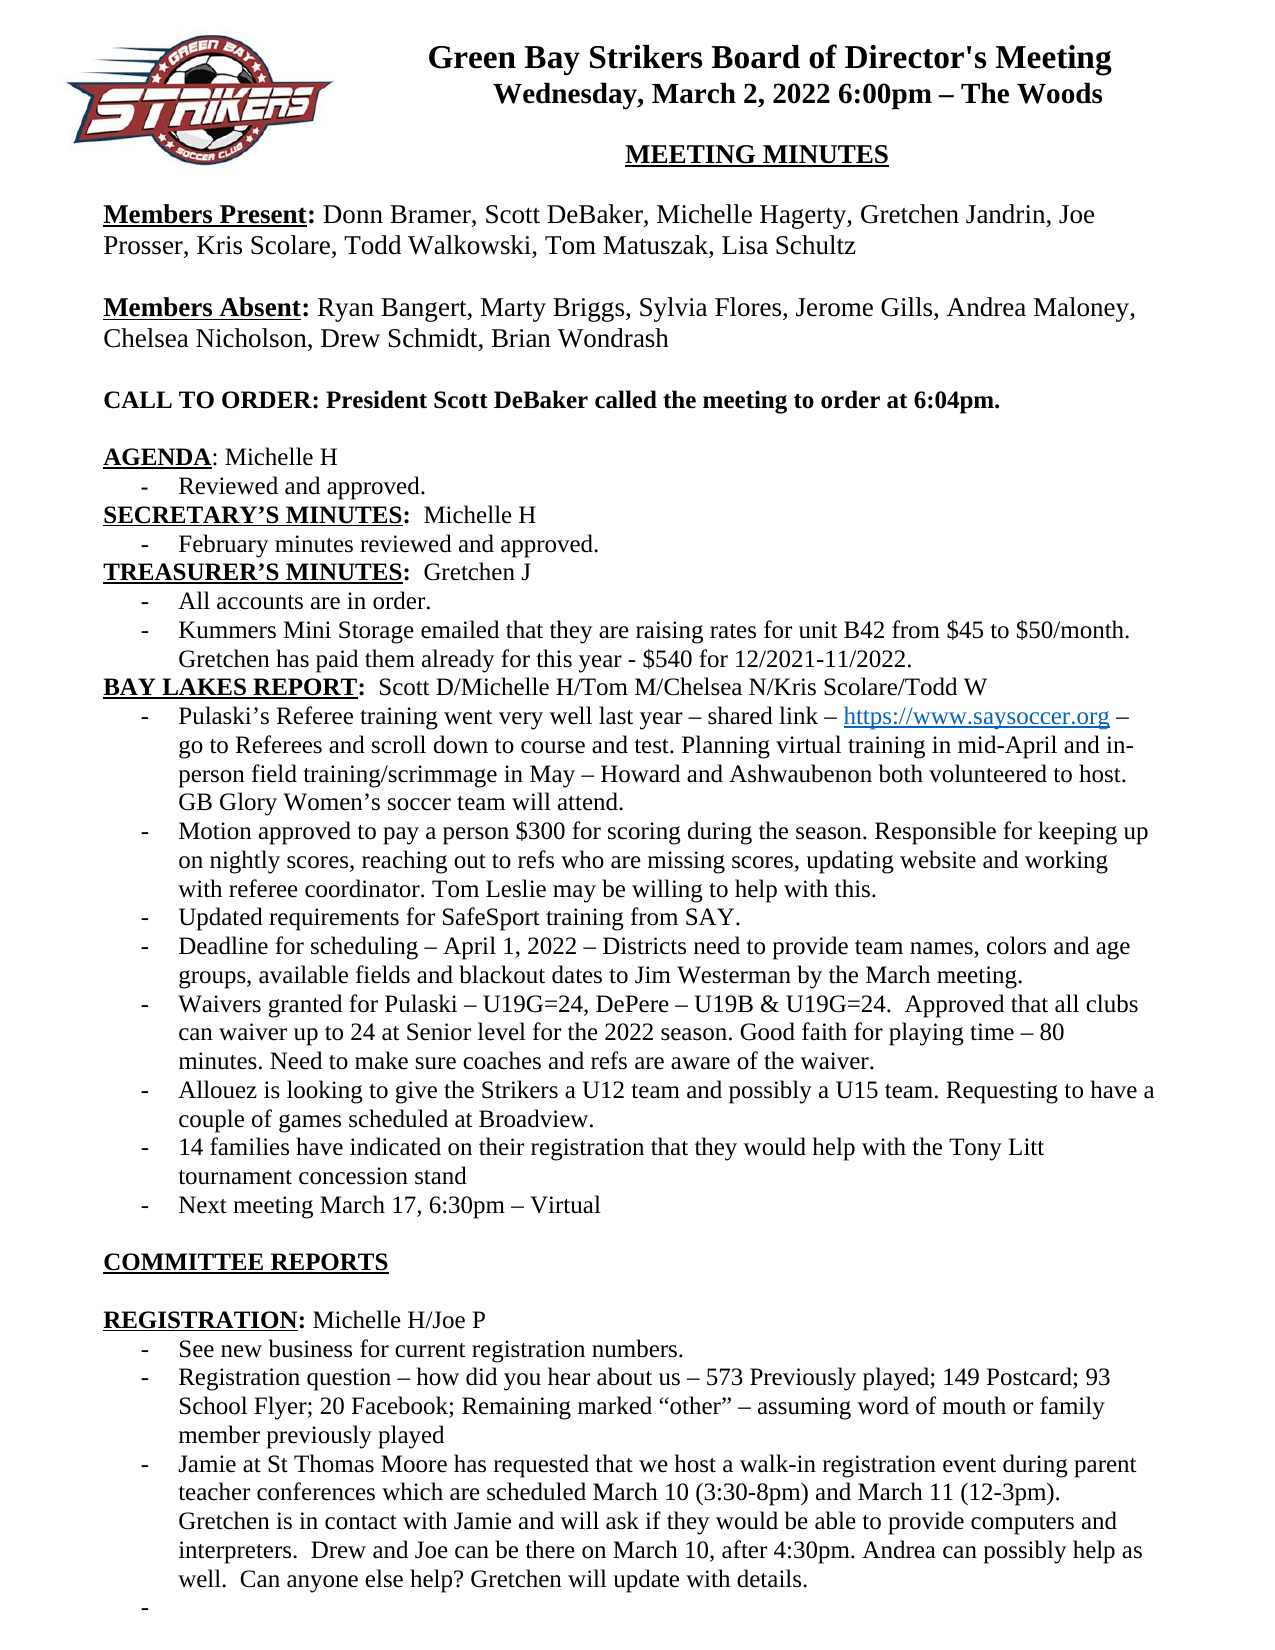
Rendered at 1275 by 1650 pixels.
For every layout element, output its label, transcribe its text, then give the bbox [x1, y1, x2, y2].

list Next meeting March 17, 6:30pm – Virtual [141, 1190, 1155, 1219]
list 14 families have indicated on their registration that they would help with the Tony Litt tournament concession stand [141, 1132, 1155, 1190]
list Allouez is looking to give the Strikers a U12 team and possibly a U15 team. Requesting to have a couple of games scheduled at Broadview. [141, 1075, 1155, 1132]
text SECRETARY’S MINUTES: Michelle H [103, 500, 1155, 529]
list Kummers Mini Storage emailed that they are raising rates for unit B42 from $45 to $50/month. Gretchen has paid them already for this year - $540 for 12/2021-11/2022. [141, 615, 1155, 672]
list Jamie at St Thomas Moore has requested that we host a walk-in registration event during parent teacher conferences which are scheduled March 10 (3:30-8pm) and March 11 (12-3pm). Gretchen is in contact with Jamie and will ask if they would be able to provide computers and interpreters. Drew and Joe can be there on March 10, after 4:30pm. Andrea can possibly help as well. Can anyone else help? Gretchen will update with details. [141, 1449, 1155, 1592]
list See new business for current registration numbers. [141, 1334, 1155, 1362]
picture [56, 30, 341, 173]
list Reviewed and approved. [141, 471, 1155, 500]
list Motion approved to pay a person $300 for scoring during the season. Responsible for keeping up on nightly scores, reaching out to refs who are missing scores, updating website and working with referee coordinator. Tom Leslie may be willing to help with this. [141, 816, 1155, 902]
text BAY LAKES REPORT: Scott D/Michelle H/Tom M/Chelsea N/Kris Scolare/Todd W [103, 672, 1155, 701]
text TREASURER’S MINUTES: Gretchen J [103, 557, 1155, 586]
text REGISTRATION: Michelle H/Joe P [103, 1305, 1155, 1334]
list Deadline for scheduling – April 1, 2022 – Districts need to provide team names, colors and age groups, available fields and blackout dates to Jim Westerman by the March meeting. [141, 931, 1155, 989]
list Updated requirements for SafeSport training from SAY. [141, 902, 1155, 931]
list Registration question – how did you hear about us – 573 Previously played; 149 Postcard; 93 School Flyer; 20 Facebook; Remaining marked “other” – assuming word of mouth or family member previously played [141, 1362, 1155, 1449]
text CALL TO ORDER: President Scott DeBaker called the meeting to order at 6:04pm. [103, 385, 1155, 414]
list Waivers granted for Pulaski – U19G=24, DePere – U19B & U19G=24. Approved that all clubs can waiver up to 24 at Senior level for the 2022 season. Good faith for playing time – 80 minutes. Need to make sure coaches and refs are aware of the waiver. [141, 989, 1155, 1075]
subtitle MEETING MINUTES [341, 138, 1155, 169]
list February minutes reviewed and approved. [141, 529, 1155, 557]
subtitle COMMITTEE REPORTS [103, 1247, 1155, 1276]
text Wednesday, March 2, 2022 6:00pm – The Woods [441, 76, 1155, 109]
text Members Present: Donn Bramer, Scott DeBaker, Michelle Hagerty, Gretchen Jandrin, Joe Prosser, Kris Scolare, Todd Walkowski, Tom Matuszak, Lisa Schultz [103, 198, 1155, 260]
text Green Bay Strikers Board of Director's Meeting [384, 37, 1155, 76]
list Pulaski’s Referee training went very well last year – shared link – https://www.saysoccer.org – go to Referees and scroll down to course and test. Planning virtual training in mid-April and in-person field training/scrimmage in May – Howard and Ashwaubenon both volunteered to host. GB Glory Women’s soccer team will attend. [141, 701, 1155, 816]
list All accounts are in order. [141, 586, 1155, 615]
text AGENDA: Michelle H [103, 442, 1155, 471]
text Members Absent: Ryan Bangert, Marty Briggs, Sylvia Flores, Jerome Gills, Andrea Maloney, Chelsea Nicholson, Drew Schmidt, Brian Wondrash [103, 291, 1155, 354]
